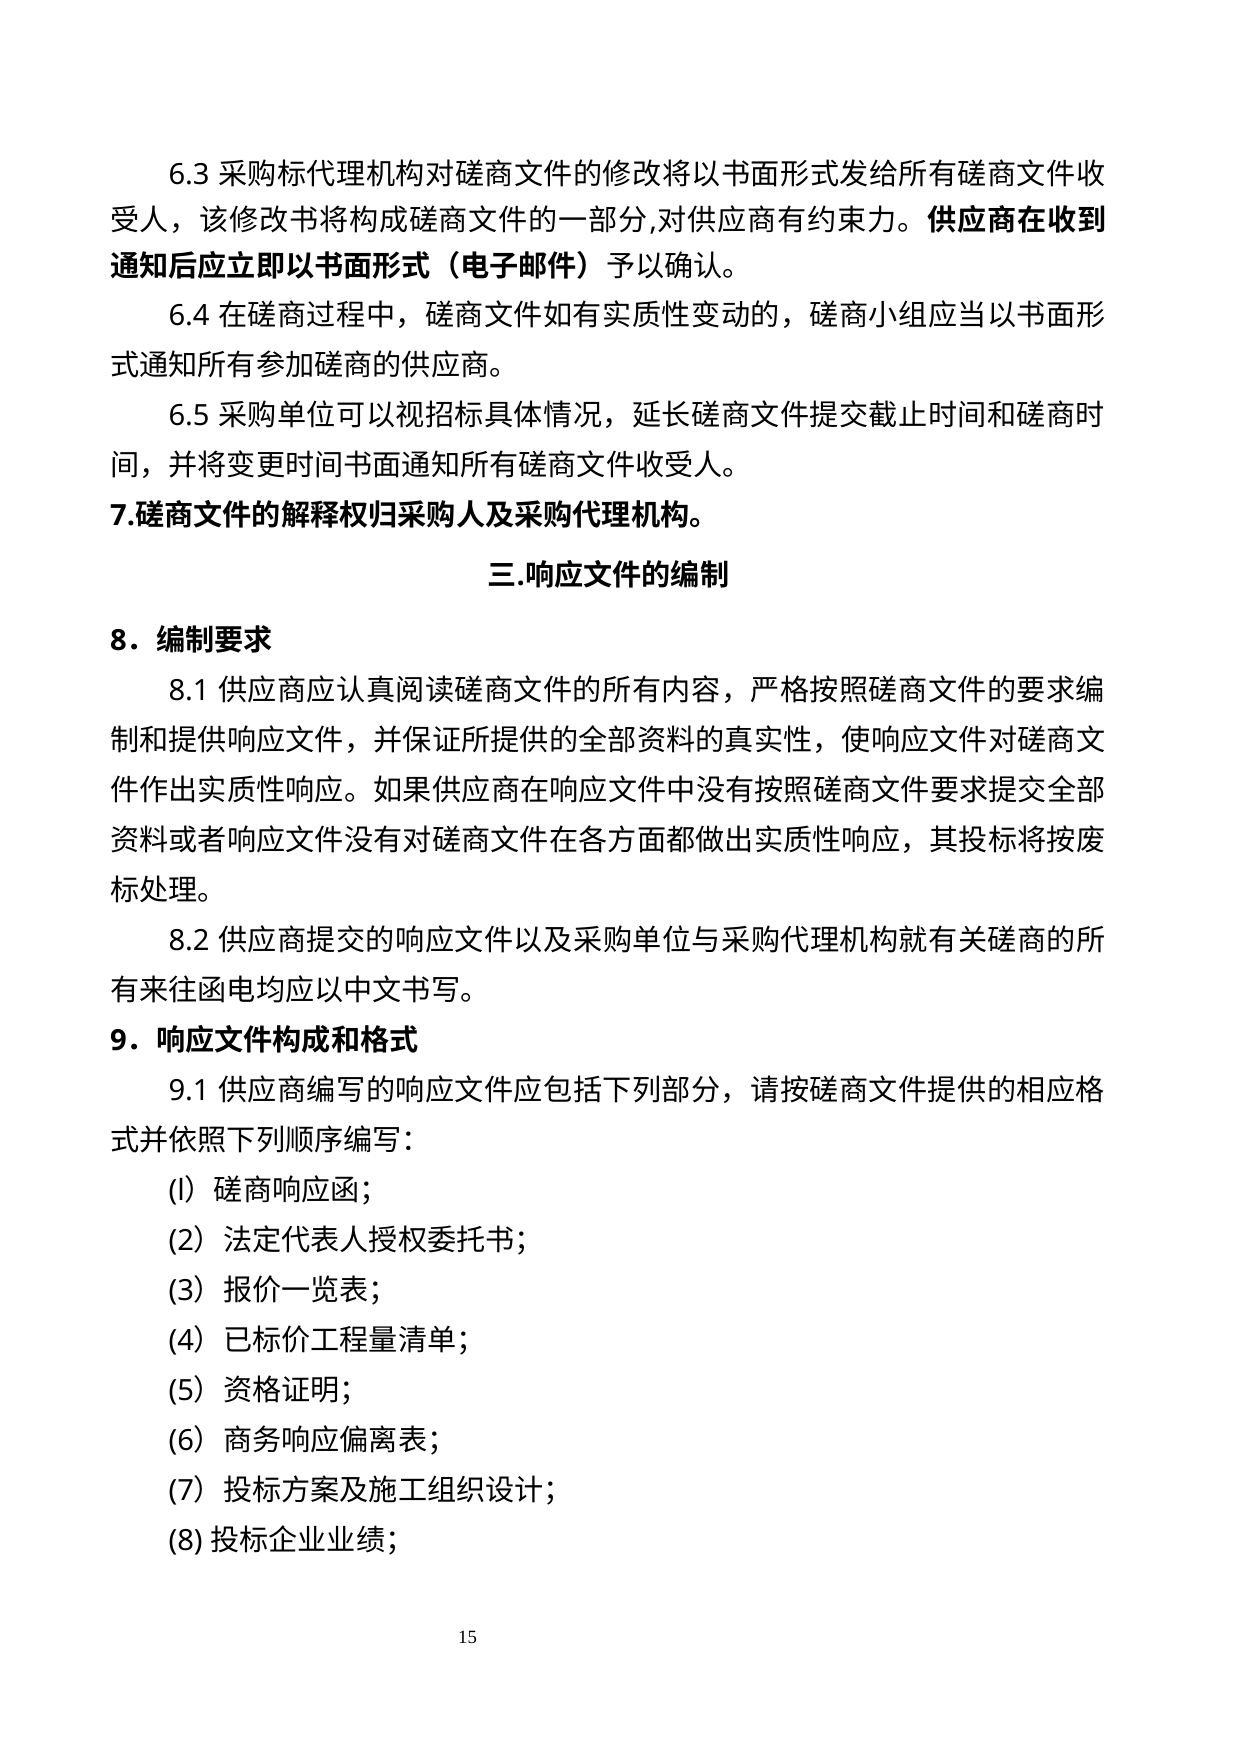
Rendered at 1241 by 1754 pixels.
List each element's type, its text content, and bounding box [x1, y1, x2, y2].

text (4）已标价工程量清单； [110, 1310, 1106, 1360]
text (3）报价一览表； [110, 1260, 1106, 1310]
text (l）磋商响应函； [110, 1160, 1106, 1210]
text 8.2 供应商提交的响应文件以及采购单位与采购代理机构就有关磋商的所有来往函电均应以中文书写。 [110, 910, 1106, 1010]
text 三.响应文件的编制 [110, 551, 1106, 594]
text 9．响应文件构成和格式 [110, 1010, 1106, 1060]
text 9.1 供应商编写的响应文件应包括下列部分，请按磋商文件提供的相应格式并依照下列顺序编写： [110, 1060, 1106, 1160]
text 6.3 采购标代理机构对磋商文件的修改将以书面形式发给所有磋商文件收受人，该修改书将构成磋商文件的一部分,对供应商有约束力。供应商在收到通知后应立即以书面形式（电子邮件）予以确认。 [110, 148, 1106, 285]
text 7.磋商文件的解释权归采购人及采购代理机构。 [110, 485, 1106, 535]
text (8) 投标企业业绩； [110, 1510, 1106, 1560]
text (2）法定代表人授权委托书； [110, 1210, 1106, 1260]
text (7）投标方案及施工组织设计； [110, 1460, 1106, 1510]
text 6.5 采购单位可以视招标具体情况，延长磋商文件提交截止时间和磋商时间，并将变更时间书面通知所有磋商文件收受人。 [110, 385, 1106, 485]
text 6.4 在磋商过程中，磋商文件如有实质性变动的，磋商小组应当以书面形式通知所有参加磋商的供应商。 [110, 285, 1106, 385]
text 8．编制要求 [110, 610, 1106, 660]
text 8.1 供应商应认真阅读磋商文件的所有内容，严格按照磋商文件的要求编制和提供响应文件，并保证所提供的全部资料的真实性，使响应文件对磋商文件作出实质性响应。如果供应商在响应文件中没有按照磋商文件要求提交全部资料或者响应文件没有对磋商文件在各方面都做出实质性响应，其投标将按废标处理。 [110, 660, 1106, 910]
text (5）资格证明； [110, 1360, 1106, 1410]
text (6）商务响应偏离表； [110, 1410, 1106, 1460]
